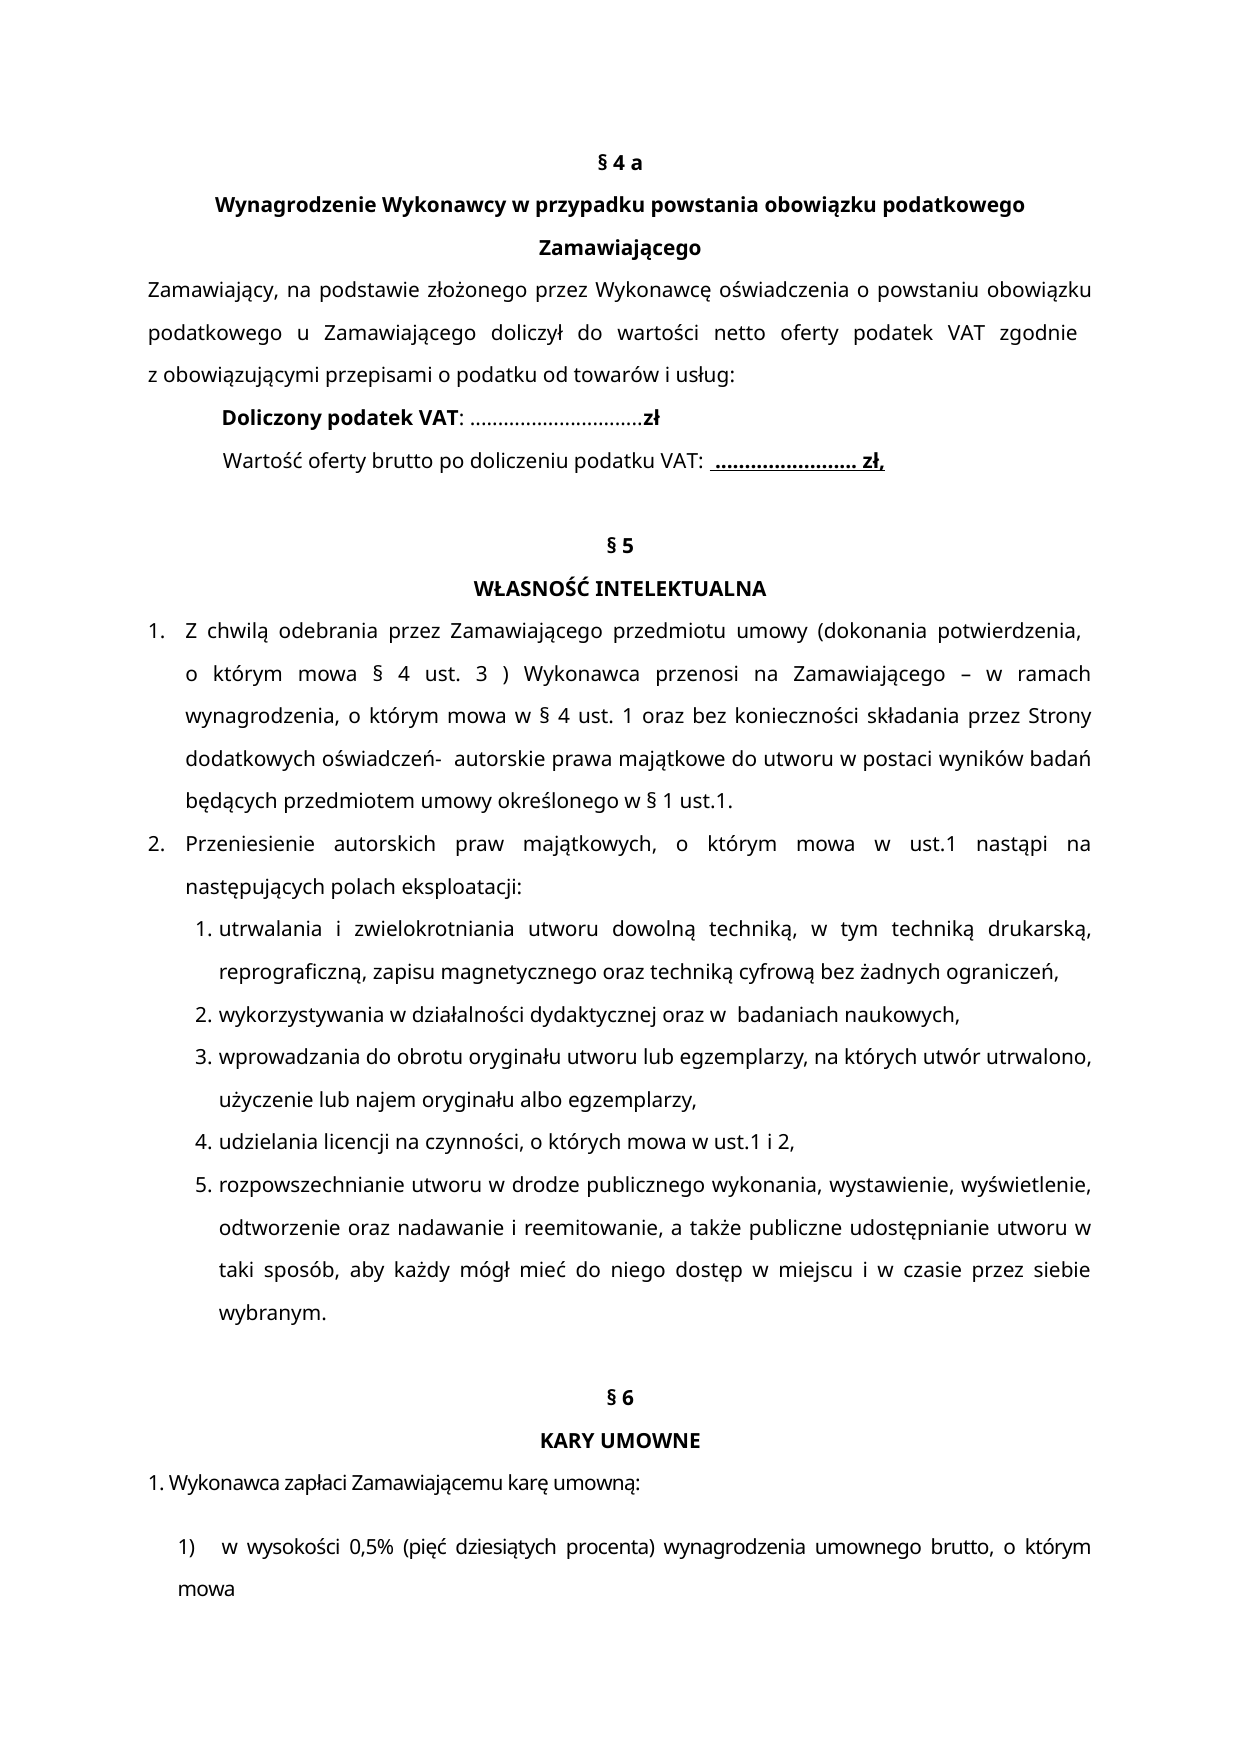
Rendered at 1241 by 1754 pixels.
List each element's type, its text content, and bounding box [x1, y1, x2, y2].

list rozpowszechnianie utworu w drodze publicznego wykonania, wystawienie, wyświetlenie, odtworzenie oraz nadawanie i reemitowanie, a także publiczne udostępnianie utworu w taki sposób, aby każdy mógł mieć do niego dostęp w miejscu i w czasie przez siebie wybranym. [195, 1170, 1093, 1326]
list WŁASNOŚĆ INTELEKTUALNA [148, 574, 1093, 602]
list Przeniesienie autorskich praw majątkowych, o którym mowa w ust.1 nastąpi na następujących polach eksploatacji: [148, 829, 1093, 900]
list § 5 [148, 531, 1093, 559]
list 1. Wykonawca zapłaci Zamawiającemu karę umowną: [148, 1468, 1093, 1497]
text § 6 [148, 1383, 1093, 1412]
text KARY UMOWNE [148, 1426, 1093, 1454]
text Wynagrodzenie Wykonawcy w przypadku powstania obowiązku podatkowego Zamawiającego [148, 190, 1093, 261]
text Doliczony podatek VAT: ...............................zł [221, 403, 1093, 432]
text Wartość oferty brutto po doliczeniu podatku VAT: ........................ zł, [223, 446, 1093, 474]
text § 4 a [148, 148, 1093, 176]
list Z chwilą odebrania przez Zamawiającego przedmiotu umowy (dokonania potwierdzenia, o którym mowa § 4 ust. 3 ) Wykonawca przenosi na Zamawiającego – w ramach wynagrodzenia, o którym mowa w § 4 ust. 1 oraz bez konieczności składania przez Strony dodatkowych oświadczeń- autorskie prawa majątkowe do utworu w postaci wyników badań będących przedmiotem umowy określonego w § 1 ust.1. [148, 616, 1093, 815]
list udzielania licencji na czynności, o których mowa w ust.1 i 2, [195, 1127, 1093, 1156]
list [177, 1532, 1093, 1603]
list wykorzystywania w działalności dydaktycznej oraz w badaniach naukowych, [195, 1000, 1093, 1028]
list utrwalania i zwielokrotniania utworu dowolną techniką, w tym techniką drukarską, reprograficzną, zapisu magnetycznego oraz techniką cyfrową bez żadnych ograniczeń, [195, 914, 1093, 986]
text Zamawiający, na podstawie złożonego przez Wykonawcę oświadczenia o powstaniu obowiązku podatkowego u Zamawiającego doliczył do wartości netto oferty podatek VAT zgodnie z obowiązującymi przepisami o podatku od towarów i usług: [148, 275, 1093, 389]
list wprowadzania do obrotu oryginału utworu lub egzemplarzy, na których utwór utrwalono, użyczenie lub najem oryginału albo egzemplarzy, [195, 1042, 1093, 1113]
